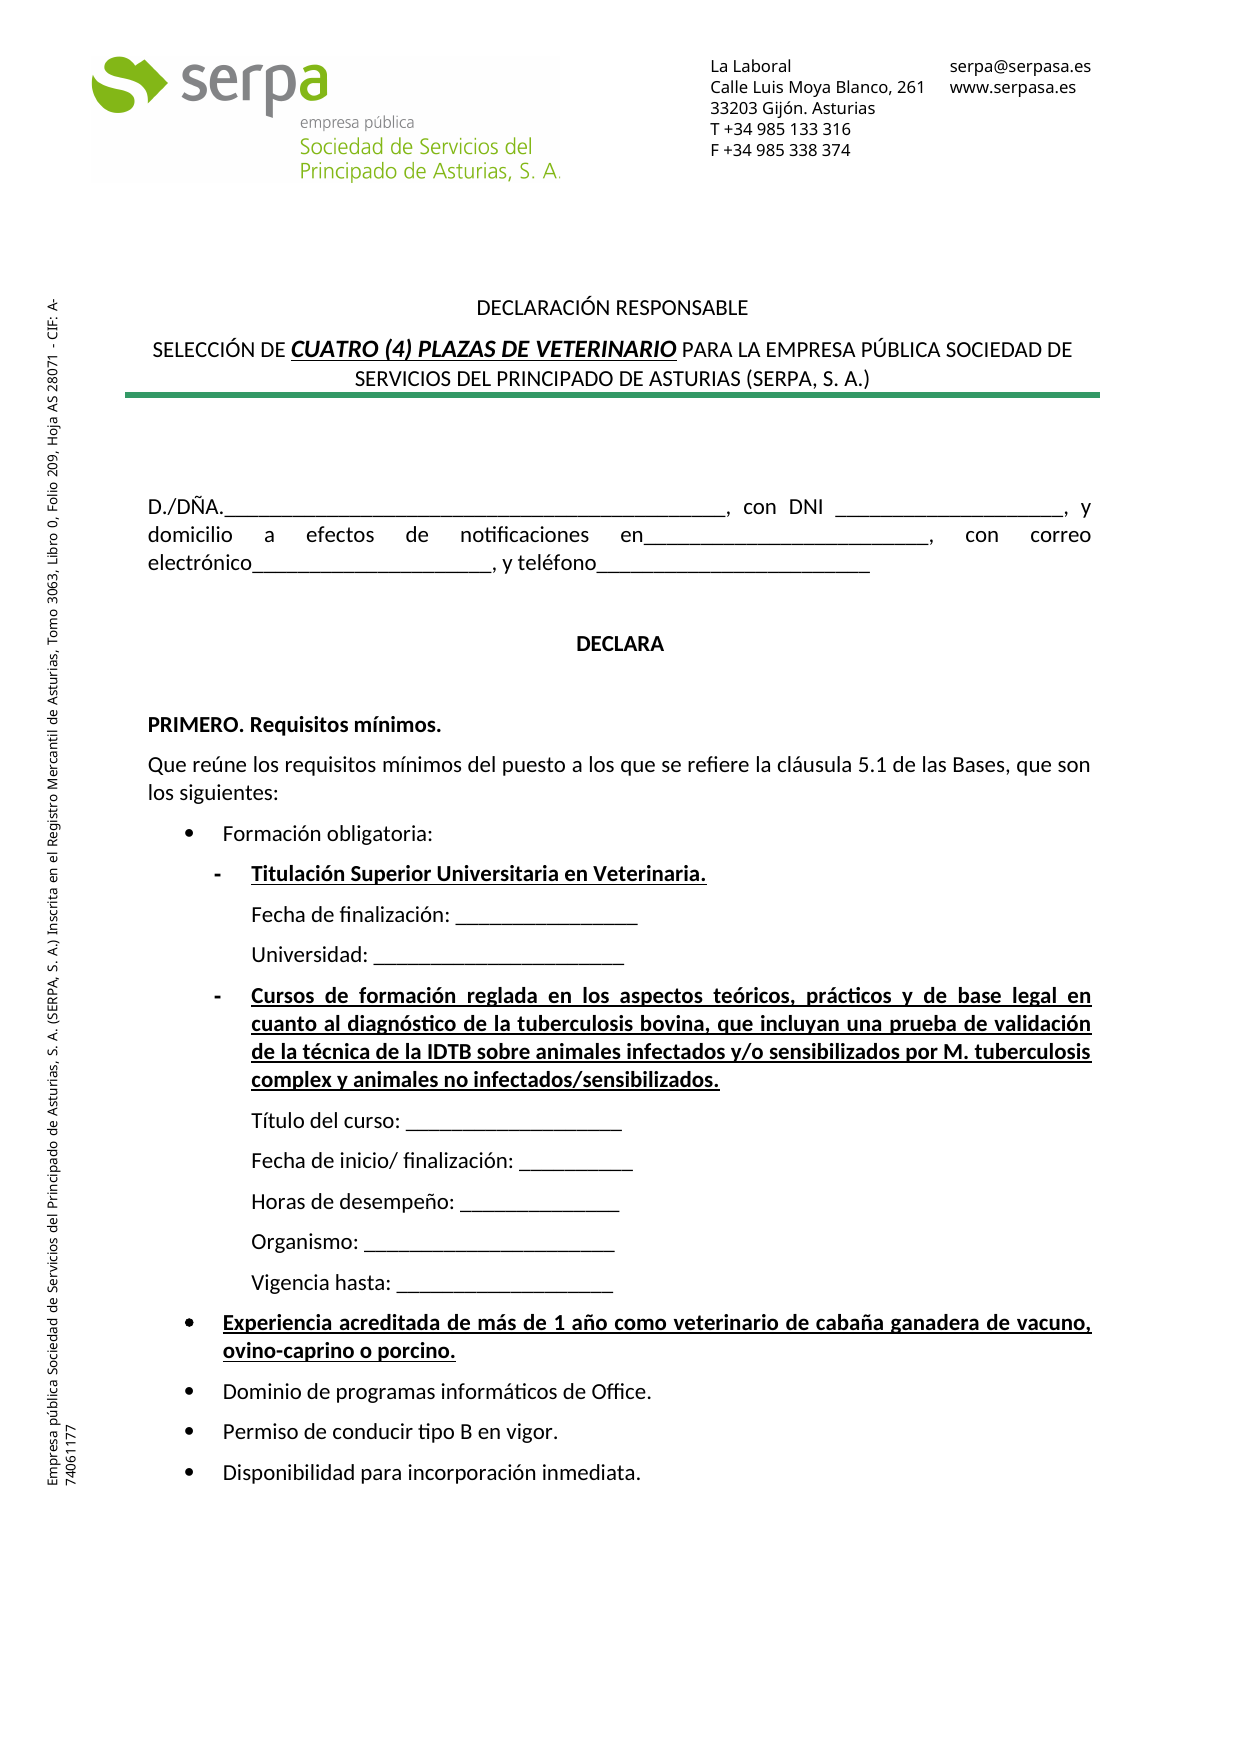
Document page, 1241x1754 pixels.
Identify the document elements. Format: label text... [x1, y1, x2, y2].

list Horas de desempeño: ______________ [251, 1187, 1092, 1215]
list Permiso de conducir tipo B en vigor. [185, 1417, 1092, 1445]
list Disponibilidad para incorporación inmediata. [185, 1458, 1092, 1486]
table_header DECLARACIÓN RESPONSABLE SELECCIÓN DE CUATRO (4) PLAZAS DE VETERINARIO PARA LA EMPRESA PÚBLICA SOCIEDAD DE SERVICIOS DEL PRINCIPADO DE ASTURIAS (SERPA, S. A.) [125, 281, 1100, 392]
list Universidad: ______________________ [251, 941, 1092, 969]
list Experiencia acreditada de más de 1 año como veterinario de cabaña ganadera de vacuno, ovino-caprino o porcino. [185, 1308, 1092, 1364]
list Vigencia hasta: ___________________ [251, 1268, 1092, 1296]
text PRIMERO. Requisitos mínimos. [148, 710, 1092, 738]
list Dominio de programas informáticos de Office. [185, 1377, 1092, 1405]
list Fecha de finalización: ________________ [251, 900, 1092, 928]
text D./DÑA.____________________________________________, con DNI ____________________, y domicilio a efectos de notificaciones en_________________________, con correo electrónico_____________________, y teléfono________________________ [148, 492, 1092, 576]
list Cursos de formación reglada en los aspectos teóricos, prácticos y de base legal en cuanto al diagnóstico de la tuberculosis bovina, que incluyan una prueba de validación de la técnica de la IDTB sobre animales infectados y/o sensibilizados por M. tuberculosis complex y animales no infectados/sensibilizados. [214, 981, 1092, 1093]
text DECLARA [148, 629, 1092, 657]
list Titulación Superior Universitaria en Veterinaria. [214, 859, 1092, 888]
text Que reúne los requisitos mínimos del puesto a los que se refiere la cláusula 5.1 de las Bases, que son los siguientes: [148, 751, 1092, 807]
list Fecha de inicio/ finalización: __________ [251, 1146, 1092, 1174]
list Título del curso: ___________________ [251, 1106, 1092, 1134]
list Organismo: ______________________ [251, 1227, 1092, 1255]
list Formación obligatoria: [185, 819, 1092, 847]
picture [91, 56, 561, 183]
